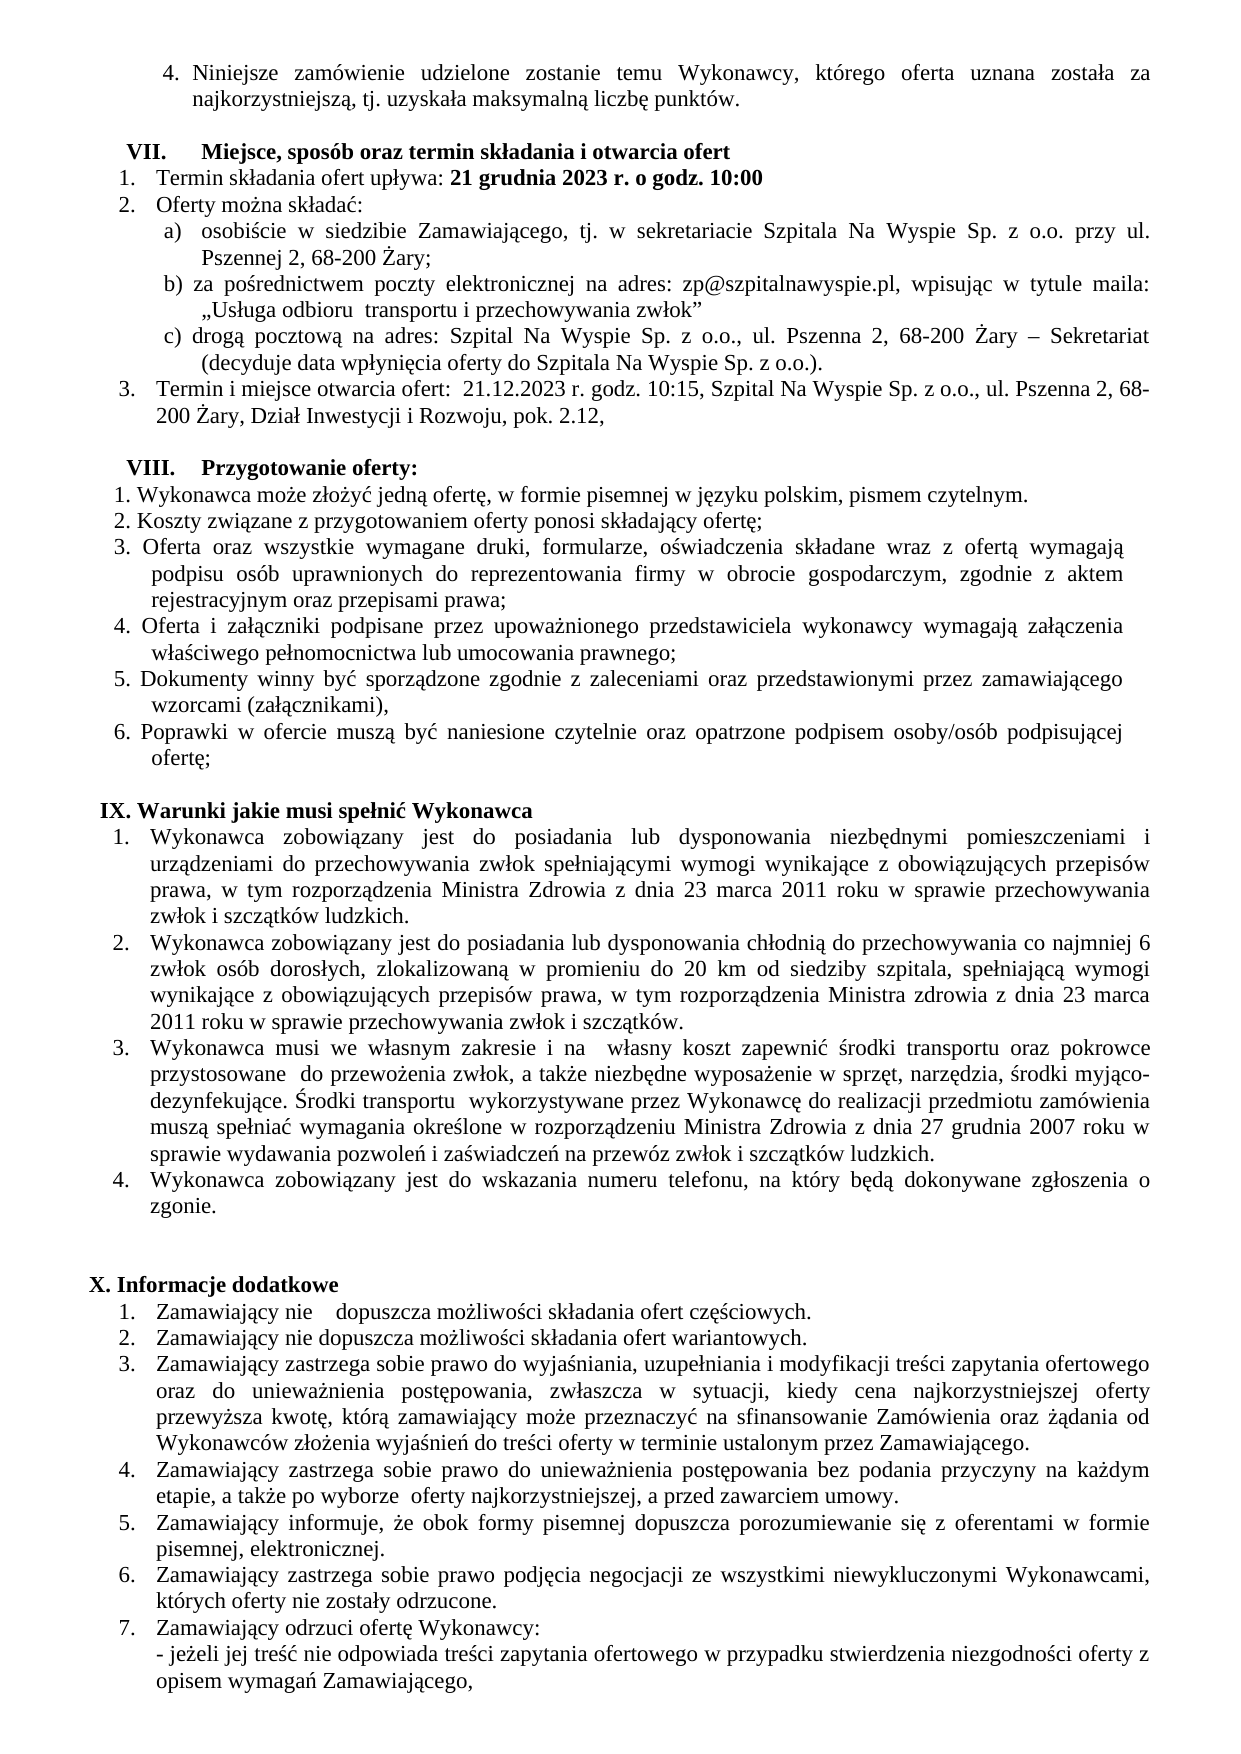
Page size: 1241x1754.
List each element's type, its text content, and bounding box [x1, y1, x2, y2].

text 1. Wykonawca może złożyć jedną ofertę, w formie pisemnej w języku polskim, pismem czytelnym. [114, 481, 1125, 507]
list Zamawiający zastrzega sobie prawo podjęcia negocjacji ze wszystkimi niewykluczonymi Wykonawcami, których oferty nie zostały odrzucone. [118, 1561, 1152, 1614]
list Zamawiający zastrzega sobie prawo do wyjaśniania, uzupełniania i modyfikacji treści zapytania ofertowego oraz do unieważnienia postępowania, zwłaszcza w sytuacji, kiedy cena najkorzystniejszej oferty przewyższa kwotę, którą zamawiający może przeznaczyć na sfinansowanie Zamówienia oraz żądania od Wykonawców złożenia wyjaśnień do treści oferty w terminie ustalonym przez Zamawiającego. [118, 1350, 1152, 1456]
text IX. Warunki jakie musi spełnić Wykonawca [83, 797, 1125, 823]
text 6. Poprawki w ofercie muszą być naniesione czytelnie oraz opatrzone podpisem osoby/osób podpisującej ofertę; [114, 718, 1125, 771]
list Wykonawca zobowiązany jest do wskazania numeru telefonu, na który będą dokonywane zgłoszenia o zgonie. [112, 1166, 1152, 1219]
list Wykonawca zobowiązany jest do posiadania lub dysponowania niezbędnymi pomieszczeniami i urządzeniami do przechowywania zwłok spełniającymi wymogi wynikające z obowiązujących przepisów prawa, w tym rozporządzenia Ministra Zdrowia z dnia 23 marca 2011 roku w sprawie przechowywania zwłok i szczątków ludzkich. [112, 823, 1152, 929]
list Zamawiający nie dopuszcza możliwości składania ofert częściowych. [118, 1298, 1152, 1324]
list Miejsce, sposób oraz termin składania i otwarcia ofert [126, 138, 1152, 164]
text X. Informacje dodatkowe [89, 1271, 1152, 1298]
list Wykonawca zobowiązany jest do posiadania lub dysponowania chłodnią do przechowywania co najmniej 6 zwłok osób dorosłych, zlokalizowaną w promieniu do 20 km od siedziby szpitala, spełniającą wymogi wynikające z obowiązujących przepisów prawa, w tym rozporządzenia Ministra zdrowia z dnia 23 marca 2011 roku w sprawie przechowywania zwłok i szczątków. [112, 929, 1152, 1034]
list Zamawiający informuje, że obok formy pisemnej dopuszcza porozumiewanie się z oferentami w formie pisemnej, elektronicznej. [118, 1508, 1152, 1561]
list Oferty można składać: [118, 191, 1152, 217]
list Przygotowanie oferty: [126, 454, 1152, 481]
list Wykonawca musi we własnym zakresie i na własny koszt zapewnić środki transportu oraz pokrowce przystosowane do przewożenia zwłok, a także niezbędne wyposażenie w sprzęt, narzędzia, środki myjąco-dezynfekujące. Środki transportu wykorzystywane przez Wykonawcę do realizacji przedmiotu zamówienia muszą spełniać wymagania określone w rozporządzeniu Ministra Zdrowia z dnia 27 grudnia 2007 roku w sprawie wydawania pozwoleń i zaświadczeń na przewóz zwłok i szczątków ludzkich. [112, 1034, 1152, 1166]
text 5. Dokumenty winny być sporządzone zgodnie z zaleceniami oraz przedstawionymi przez zamawiającego wzorcami (załącznikami), [114, 665, 1125, 718]
list Zamawiający zastrzega sobie prawo do unieważnienia postępowania bez podania przyczyny na każdym etapie, a także po wyborze oferty najkorzystniejszej, a przed zawarciem umowy. [118, 1456, 1152, 1508]
text c) drogą pocztową na adres: Szpital Na Wyspie Sp. z o.o., ul. Pszenna 2, 68-200 Żary – Sekretariat (decyduje data wpłynięcia oferty do Szpitala Na Wyspie Sp. z o.o.). [164, 323, 1152, 375]
text 4. Oferta i załączniki podpisane przez upoważnionego przedstawiciela wykonawcy wymagają załączenia właściwego pełnomocnictwa lub umocowania prawnego; [114, 612, 1125, 665]
list Termin składania ofert upływa: 21 grudnia 2023 r. o godz. 10:00 [118, 164, 1152, 191]
text - jeżeli jej treść nie odpowiada treści zapytania ofertowego w przypadku stwierdzenia niezgodności oferty z opisem wymagań Zamawiającego, [156, 1640, 1152, 1693]
list osobiście w siedzibie Zamawiającego, tj. w sekretariacie Szpitala Na Wyspie Sp. z o.o. przy ul. Pszennej 2, 68-200 Żary; [164, 217, 1152, 270]
list Termin i miejsce otwarcia ofert: 21.12.2023 r. godz. 10:15, Szpital Na Wyspie Sp. z o.o., ul. Pszenna 2, 68-200 Żary, Dział Inwestycji i Rozwoju, pok. 2.12, [118, 375, 1152, 428]
text 2. Koszty związane z przygotowaniem oferty ponosi składający ofertę; [114, 507, 1125, 533]
text 3. Oferta oraz wszystkie wymagane druki, formularze, oświadczenia składane wraz z ofertą wymagają podpisu osób uprawnionych do reprezentowania firmy w obrocie gospodarczym, zgodnie z aktem rejestracyjnym oraz przepisami prawa; [114, 533, 1125, 612]
list Zamawiający nie dopuszcza możliwości składania ofert wariantowych. [118, 1324, 1152, 1350]
list Niniejsze zamówienie udzielone zostanie temu Wykonawcy, którego oferta uznana została za najkorzystniejszą, tj. uzyskała maksymalną liczbę punktów. [162, 59, 1152, 112]
list Zamawiający odrzuci ofertę Wykonawcy: [118, 1614, 1152, 1640]
text b) za pośrednictwem poczty elektronicznej na adres: zp@szpitalnawyspie.pl, wpisując w tytule maila: „Usługa odbioru transportu i przechowywania zwłok” [164, 270, 1152, 323]
